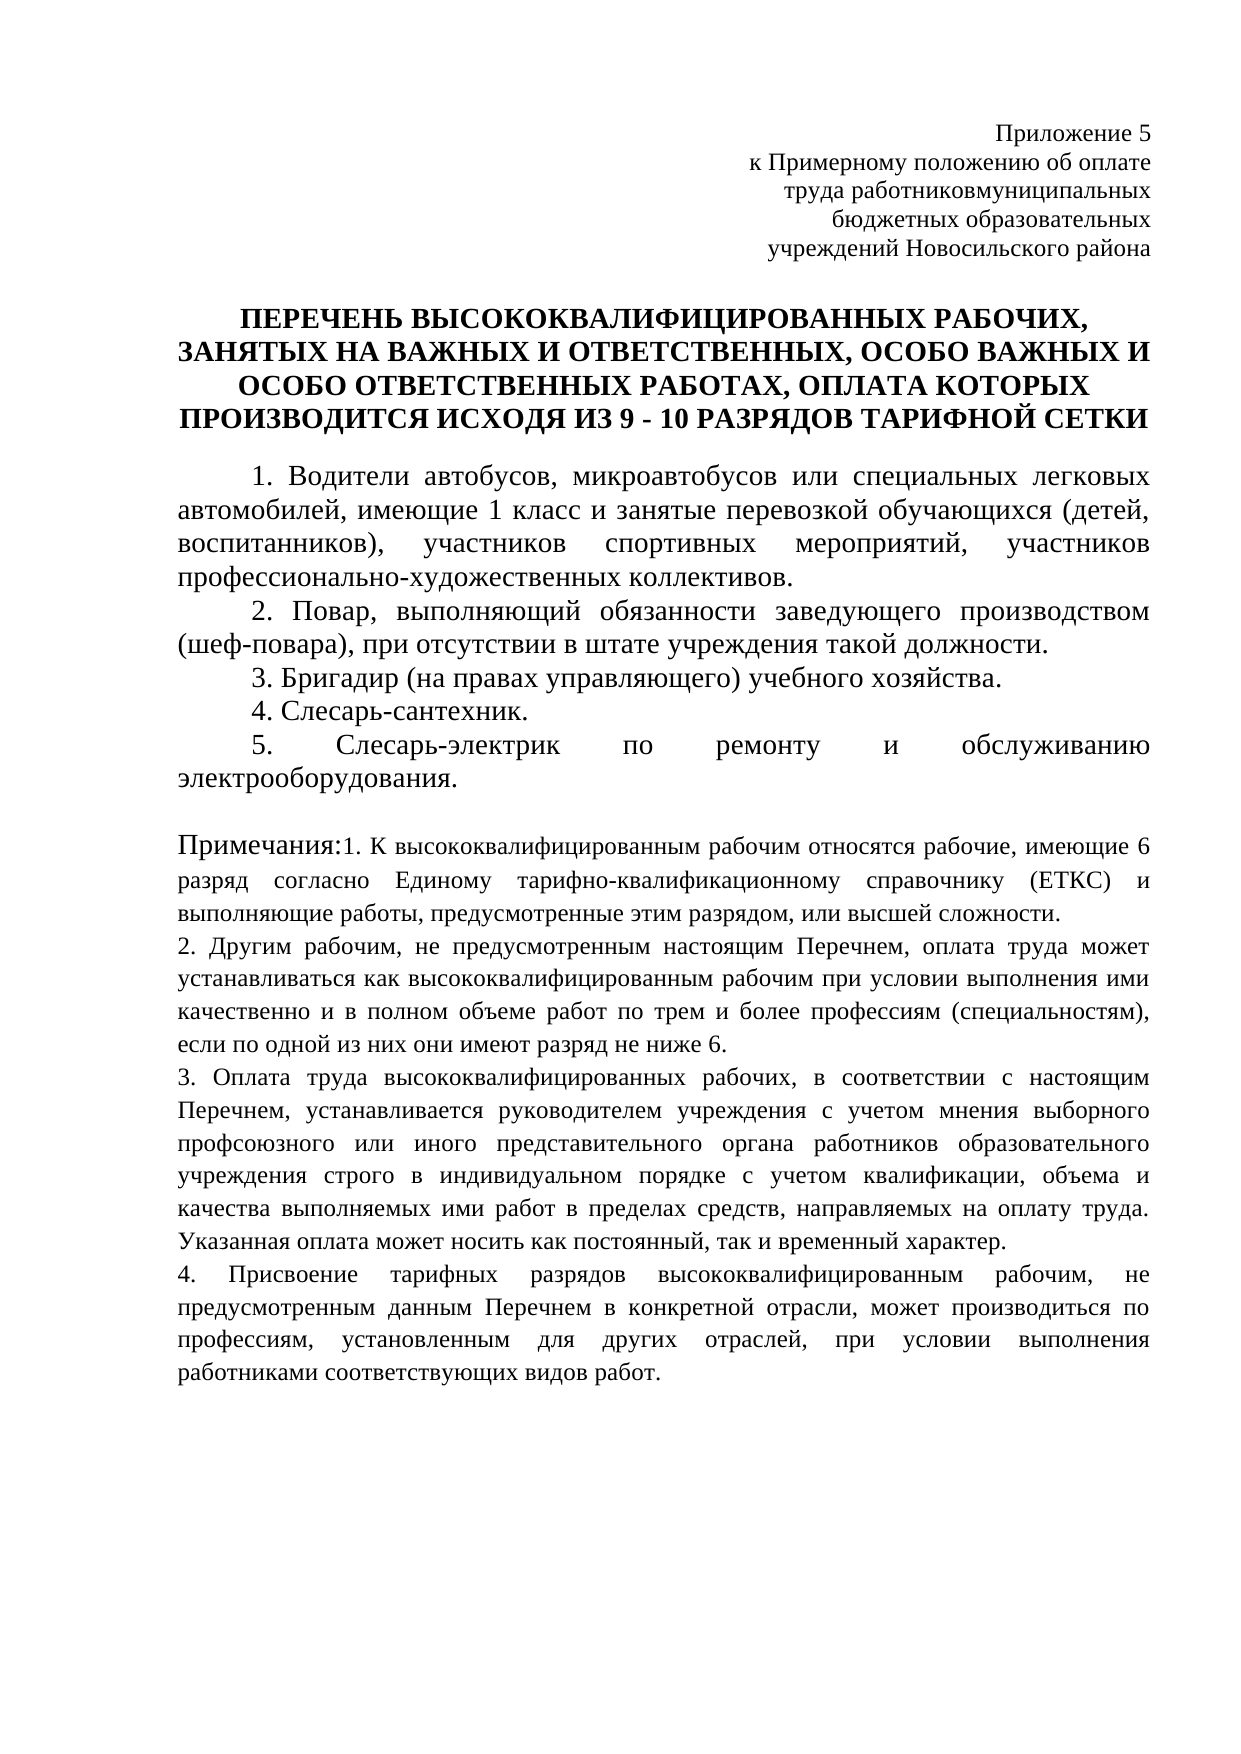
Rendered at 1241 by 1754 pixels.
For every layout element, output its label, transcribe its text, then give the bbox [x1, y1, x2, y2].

text 1. Водители автобусов, микроавтобусов или специальных легковых автомобилей, имеющие 1 класс и занятые перевозкой обучающихся (детей, воспитанников), участников спортивных мероприятий, участников профессионально-художественных коллективов. [177, 458, 1152, 593]
text 4. Слесарь-сантехник. [177, 693, 1152, 727]
text ПЕРЕЧЕНЬ ВЫСОКОКВАЛИФИЦИРОВАННЫХ РАБОЧИХ, ЗАНЯТЫХ НА ВАЖНЫХ И ОТВЕТСТВЕННЫХ, ОСОБО ВАЖНЫХ И ОСОБО ОТВЕТСТВЕННЫХ РАБОТАХ, ОПЛАТА КОТОРЫХ ПРОИЗВОДИТСЯ ИСХОДЯ ИЗ 9 - 10 РАЗРЯДОВ ТАРИФНОЙ СЕТКИ [177, 301, 1152, 435]
text 2. Другим рабочим, не предусмотренным настоящим Перечнем, оплата труда может устанавливаться как высококвалифицированным рабочим при условии выполнения ими качественно и в полном объеме работ по трем и более профессиям (специальностям), если по одной из них они имеют разряд не ниже 6. [177, 927, 1152, 1058]
text бюджетных образовательных [177, 204, 1152, 233]
text 2. Повар, выполняющий обязанности заведующего производством (шеф-повара), при отсутствии в штате учреждения такой должности. [177, 593, 1152, 660]
text 3. Оплата труда высококвалифицированных рабочих, в соответствии с настоящим Перечнем, устанавливается руководителем учреждения с учетом мнения выборного профсоюзного или иного представительного органа работников образовательного учреждения строго в индивидуальном порядке с учетом квалификации, объема и качества выполняемых ими работ в пределах средств, направляемых на оплату труда. Указанная оплата может носить как постоянный, так и временный характер. [177, 1058, 1152, 1255]
text 3. Бригадир (на правах управляющего) учебного хозяйства. [177, 660, 1152, 693]
text 5. Слесарь-электрик по ремонту и обслуживанию электрооборудования. [177, 727, 1152, 794]
text 4. Присвоение тарифных разрядов высококвалифицированным рабочим, не предусмотренным данным Перечнем в конкретной отрасли, может производиться по профессиям, установленным для других отраслей, при условии выполнения работниками соответствующих видов работ. [177, 1255, 1152, 1386]
text Приложение 5 к Примерному положению об оплате [177, 118, 1152, 176]
text Примечания:1. К высококвалифицированным рабочим относятся рабочие, имеющие 6 разряд согласно Единому тарифно-квалификационному справочнику (ЕТКС) и выполняющие работы, предусмотренные этим разрядом, или высшей сложности. [177, 827, 1152, 927]
text труда работниковмуниципальных [177, 176, 1152, 204]
text учреждений Новосильского района [177, 233, 1152, 262]
